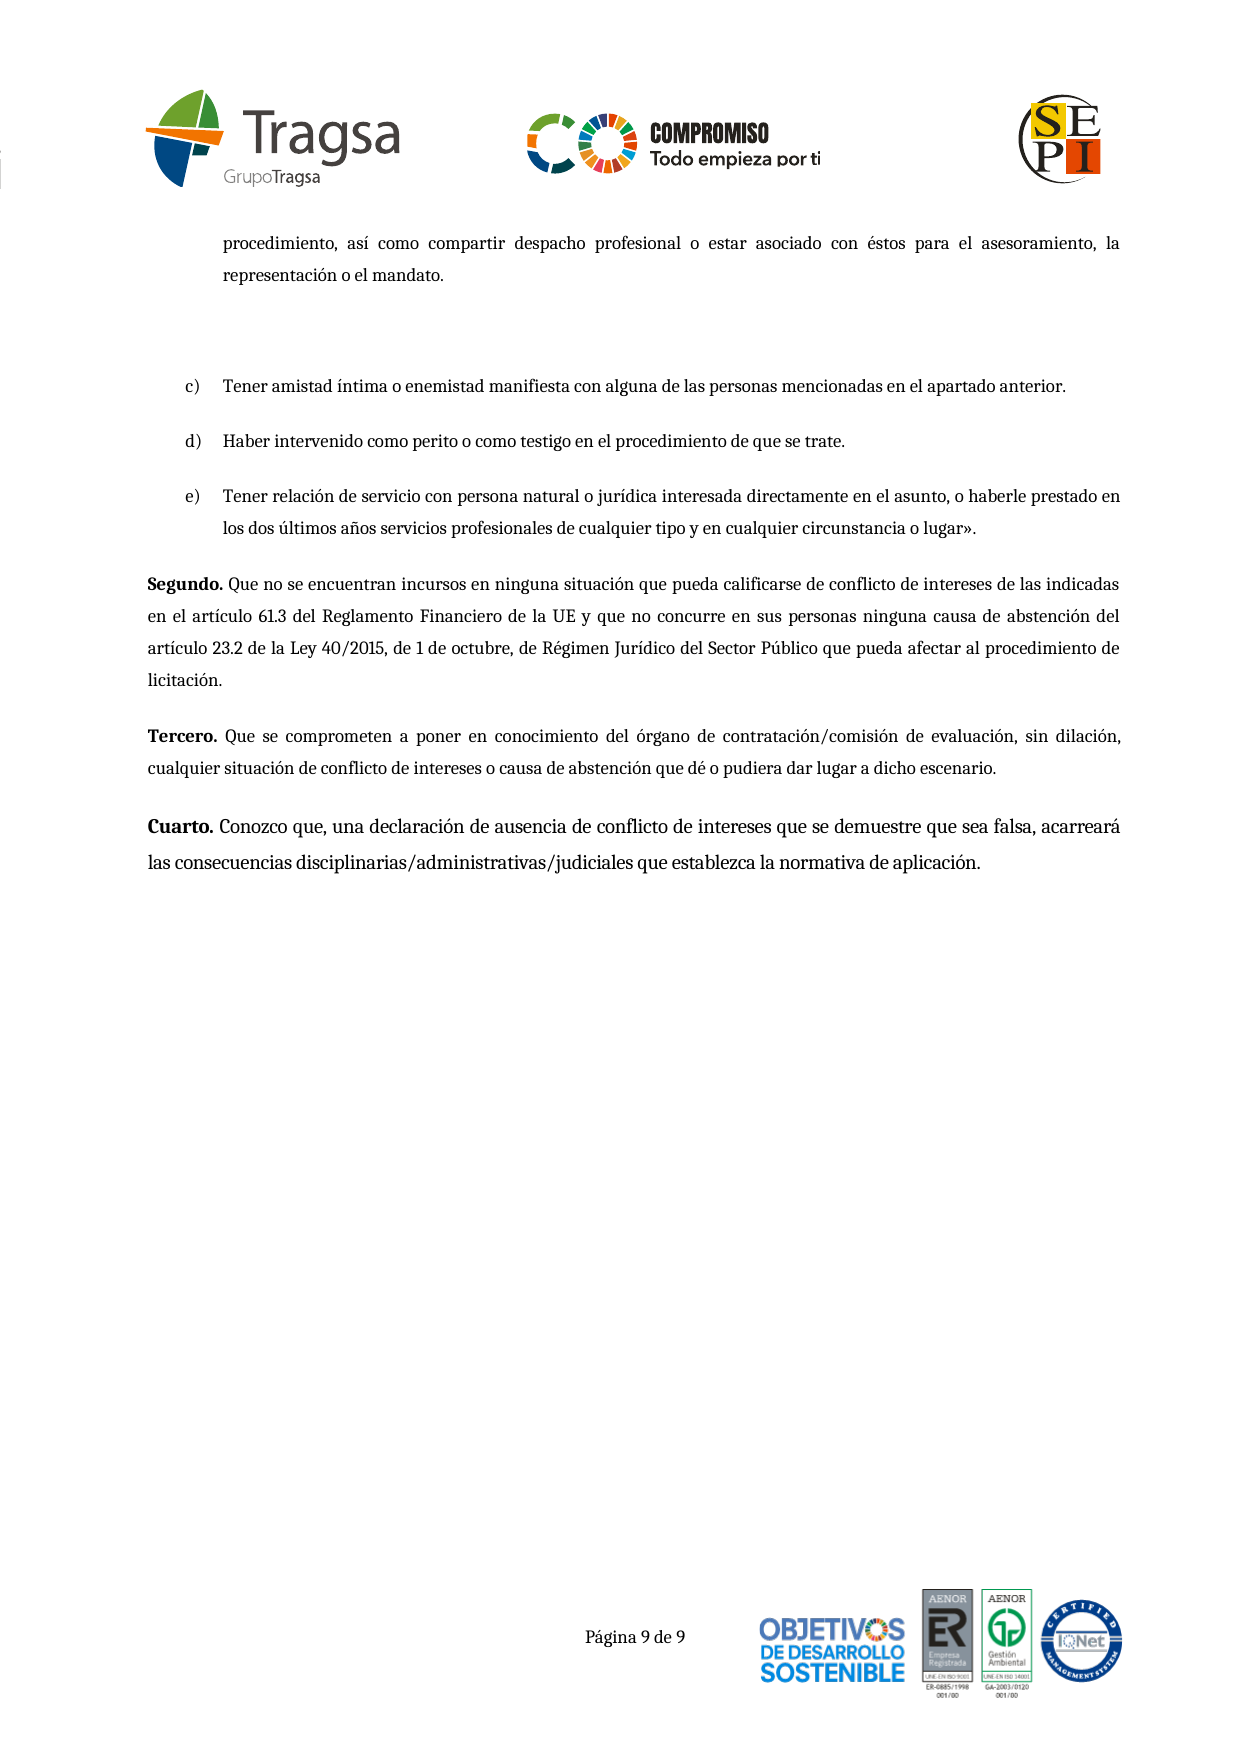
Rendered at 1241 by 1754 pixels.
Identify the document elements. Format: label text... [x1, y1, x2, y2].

list Tener relación de servicio con persona natural o jurídica interesada directamente en el asunto, o haberle prestado en los dos últimos años servicios profesionales de cualquier tipo y en cualquier circunstancia o lugar». [185, 486, 1122, 539]
list Haber intervenido como perito o como testigo en el procedimiento de que se trate. [185, 430, 1122, 452]
list Tener amistad íntima o enemistad manifiesta con alguna de las personas mencionadas en el apartado anterior. [185, 375, 1122, 397]
list Cuarto. Conozco que, una declaración de ausencia de conflicto de intereses que se demuestre que sea falsa, acarreará las consecuencias disciplinarias/administrativas/judiciales que establezca la normativa de aplicación. [148, 815, 1122, 875]
text Tercero. Que se comprometen a poner en conocimiento del órgano de contratación/comisión de evaluación, sin dilación, cualquier situación de conflicto de intereses o causa de abstención que dé o pudiera dar lugar a dicho escenario. [148, 725, 1122, 779]
text Segundo. Que no se encuentran incursos en ninguna situación que pueda calificarse de conflicto de intereses de las indicadas en el artículo 61.3 del Reglamento Financiero de la UE y que no concurre en sus personas ninguna causa de abstención del artículo 23.2 de la Ley 40/2015, de 1 de octubre, de Régimen Jurídico del Sector Público que pueda afectar al procedimiento de licitación. [148, 573, 1122, 692]
picture [759, 1589, 1123, 1698]
